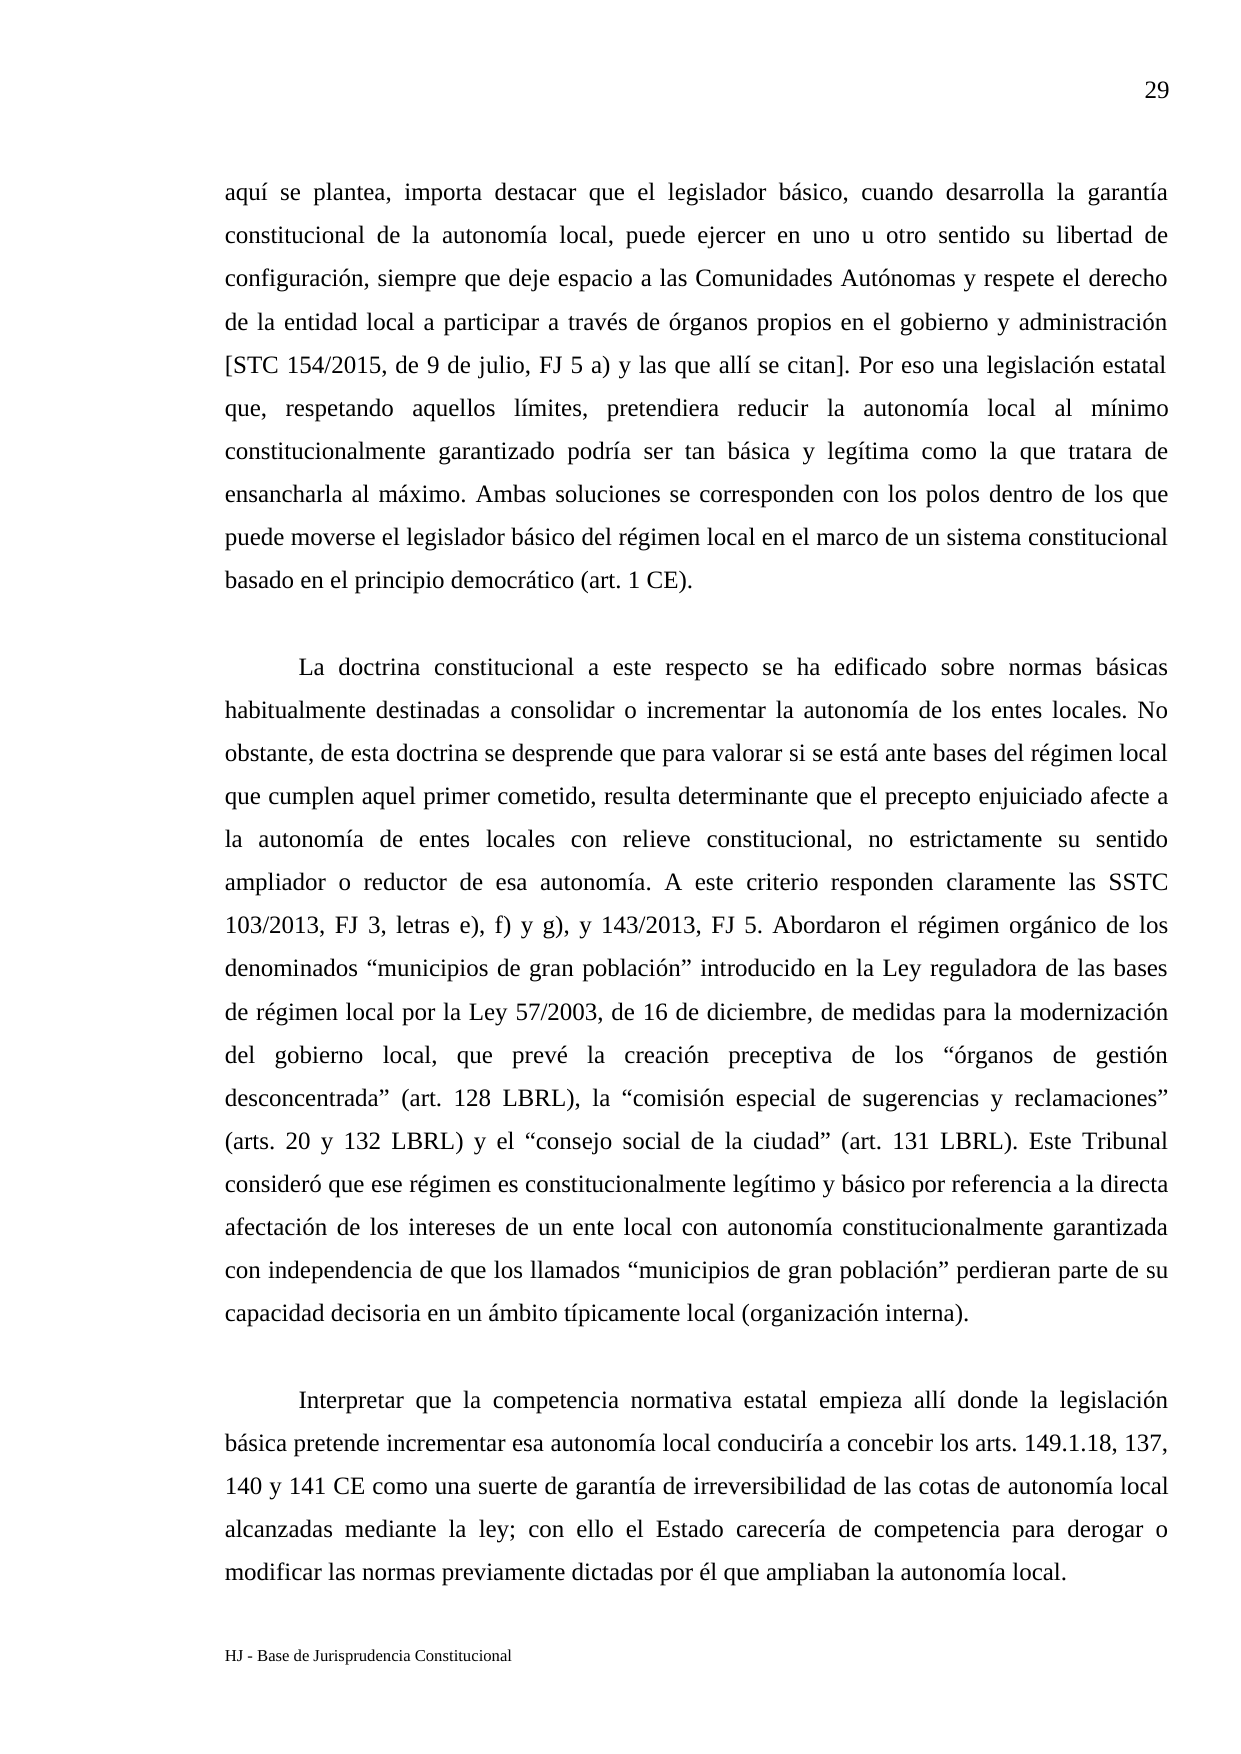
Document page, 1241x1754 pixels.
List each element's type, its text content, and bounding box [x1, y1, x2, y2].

text Interpretar que la competencia normativa estatal empieza allí donde la legislación básica pretende incrementar esa autonomía local conduciría a concebir los arts. 149.1.18, 137, 140 y 141 CE como una suerte de garantía de irreversibilidad de las cotas de autonomía local alcanzadas mediante la ley; con ello el Estado carecería de competencia para derogar o modificar las normas previamente dictadas por él que ampliaban la autonomía local. [224, 1385, 1169, 1586]
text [224, 177, 1169, 594]
text La doctrina constitucional a este respecto se ha edificado sobre normas básicas habitualmente destinadas a consolidar o incrementar la autonomía de los entes locales. No obstante, de esta doctrina se desprende que para valorar si se está ante bases del régimen local que cumplen aquel primer cometido, resulta determinante que el precepto enjuiciado afecte a la autonomía de entes locales con relieve constitucional, no estrictamente su sentido ampliador o reductor de esa autonomía. A este criterio responden claramente las SSTC 103/2013, FJ 3, letras e), f) y g), y 143/2013, FJ 5. Abordaron el régimen orgánico de los denominados “municipios de gran población” introducido en la Ley reguladora de las bases de régimen local por la Ley 57/2003, de 16 de diciembre, de medidas para la modernización del gobierno local, que prevé la creación preceptiva de los “órganos de gestión desconcentrada” (art. 128 LBRL), la “comisión especial de sugerencias y reclamaciones” (arts. 20 y 132 LBRL) y el “consejo social de la ciudad” (art. 131 LBRL). Este Tribunal consideró que ese régimen es constitucionalmente legítimo y básico por referencia a la directa afectación de los intereses de un ente local con autonomía constitucionalmente garantizada con independencia de que los llamados “municipios de gran población” perdieran parte de su capacidad decisoria en un ámbito típicamente local (organización interna). [224, 652, 1169, 1327]
